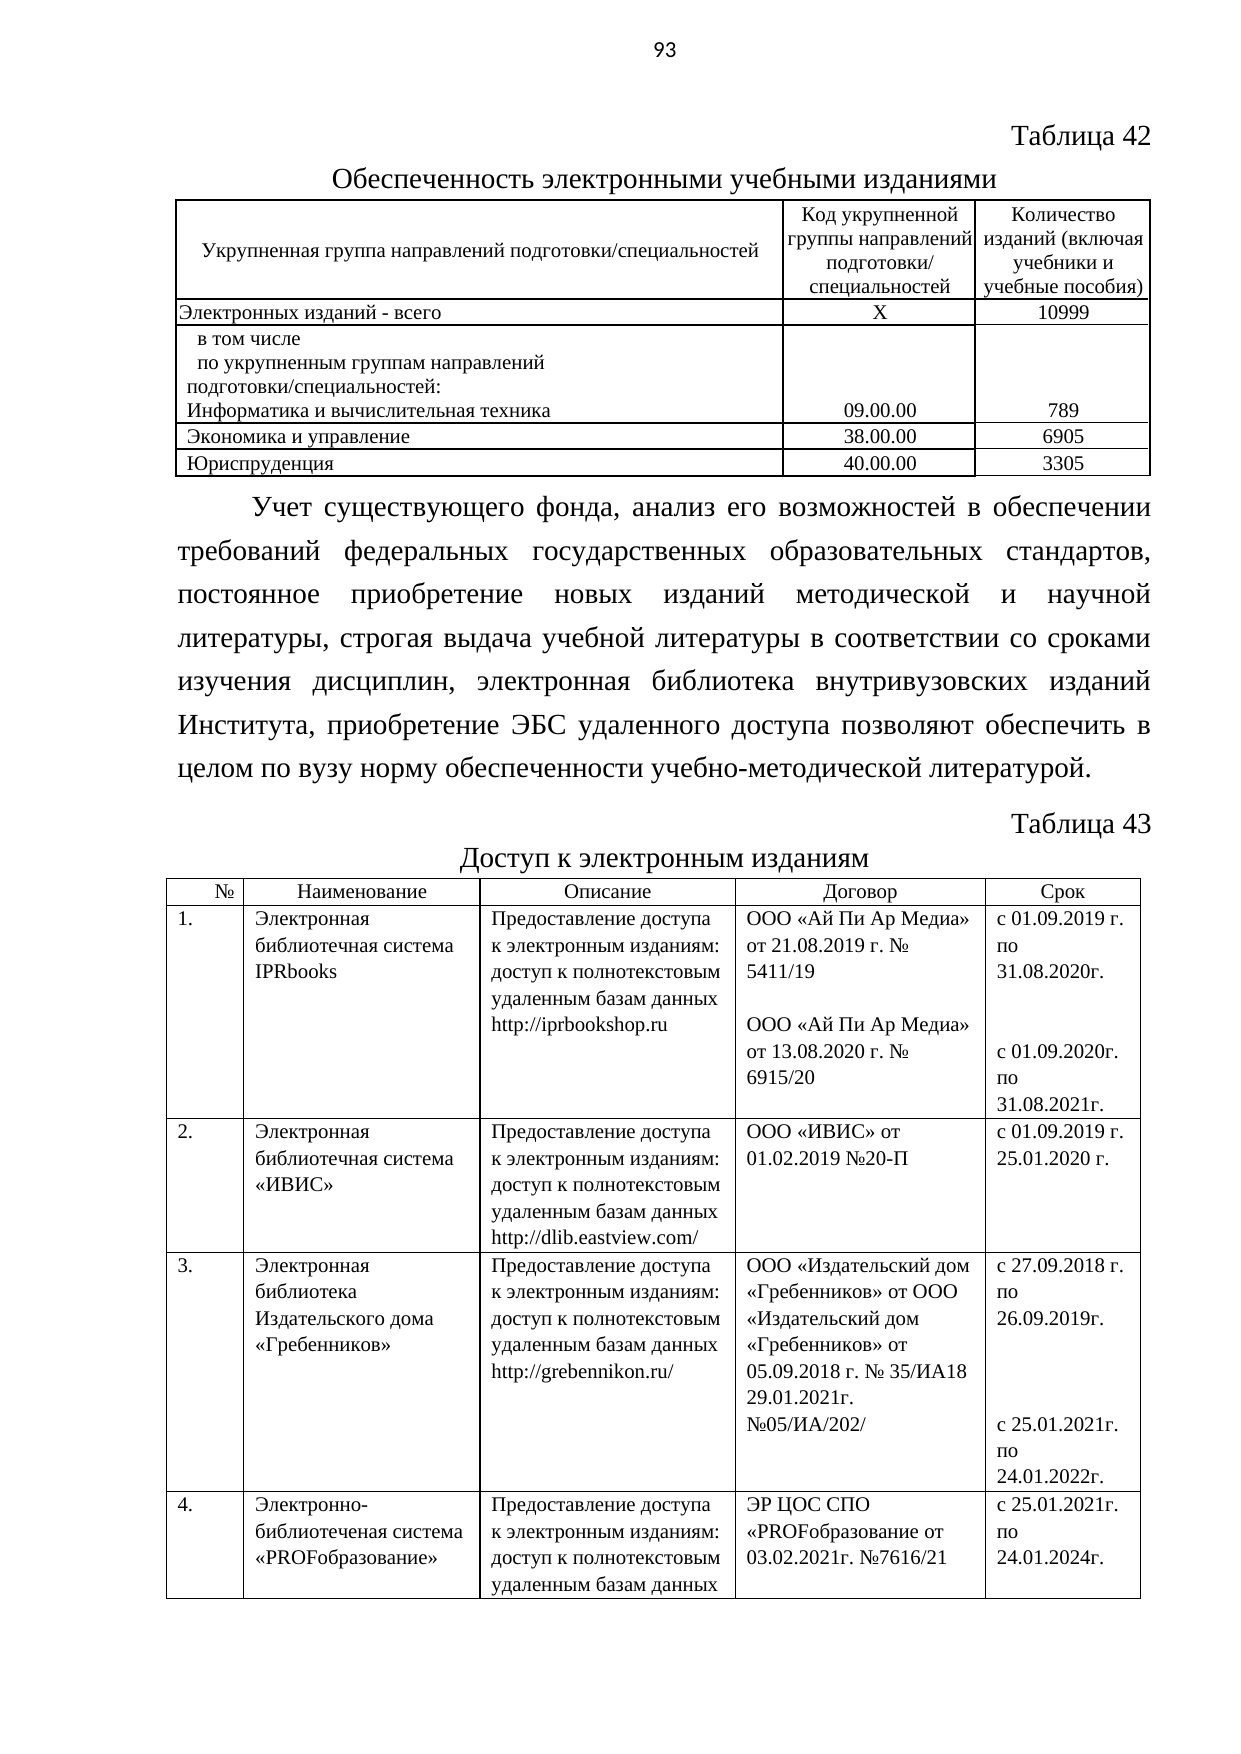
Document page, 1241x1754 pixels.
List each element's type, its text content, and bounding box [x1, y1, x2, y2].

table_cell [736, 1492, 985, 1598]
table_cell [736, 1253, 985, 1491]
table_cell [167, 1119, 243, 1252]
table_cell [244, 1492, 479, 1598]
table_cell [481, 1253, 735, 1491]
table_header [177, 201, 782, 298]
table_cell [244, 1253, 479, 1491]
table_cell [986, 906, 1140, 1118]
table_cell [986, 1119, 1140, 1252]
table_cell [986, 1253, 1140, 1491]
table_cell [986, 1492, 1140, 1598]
text Таблица 43 [177, 806, 1152, 840]
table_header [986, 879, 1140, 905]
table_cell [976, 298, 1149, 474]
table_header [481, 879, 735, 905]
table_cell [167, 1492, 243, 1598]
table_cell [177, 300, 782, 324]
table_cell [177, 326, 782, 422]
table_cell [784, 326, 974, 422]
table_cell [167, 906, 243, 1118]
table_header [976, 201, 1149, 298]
text Обеспеченность электронными учебными изданиями [177, 162, 1152, 195]
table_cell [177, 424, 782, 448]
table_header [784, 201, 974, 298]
text Учет существующего фонда, анализ его возможностей в обеспечении требований федеральных государственных образовательных стандартов, постоянное приобретение новых изданий методической и научной литературы, строгая выдача учебной литературы в соответствии со сроками изучения дисциплин, электронная библиотека внутривузовских изданий Института, приобретение ЭБС удаленного доступа позволяют обеспечить в целом по вузу норму обеспеченности учебно-методической литературой. [177, 489, 1152, 784]
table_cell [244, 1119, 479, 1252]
text Таблица 42 [177, 118, 1152, 152]
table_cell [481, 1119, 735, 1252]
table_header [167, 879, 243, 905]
text Доступ к электронным изданиям [177, 840, 1152, 873]
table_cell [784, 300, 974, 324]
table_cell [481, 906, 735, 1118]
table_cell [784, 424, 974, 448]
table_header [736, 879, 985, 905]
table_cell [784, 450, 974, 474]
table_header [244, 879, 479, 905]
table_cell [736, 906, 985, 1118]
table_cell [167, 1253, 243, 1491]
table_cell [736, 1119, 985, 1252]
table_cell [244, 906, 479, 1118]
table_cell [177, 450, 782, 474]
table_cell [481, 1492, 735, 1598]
